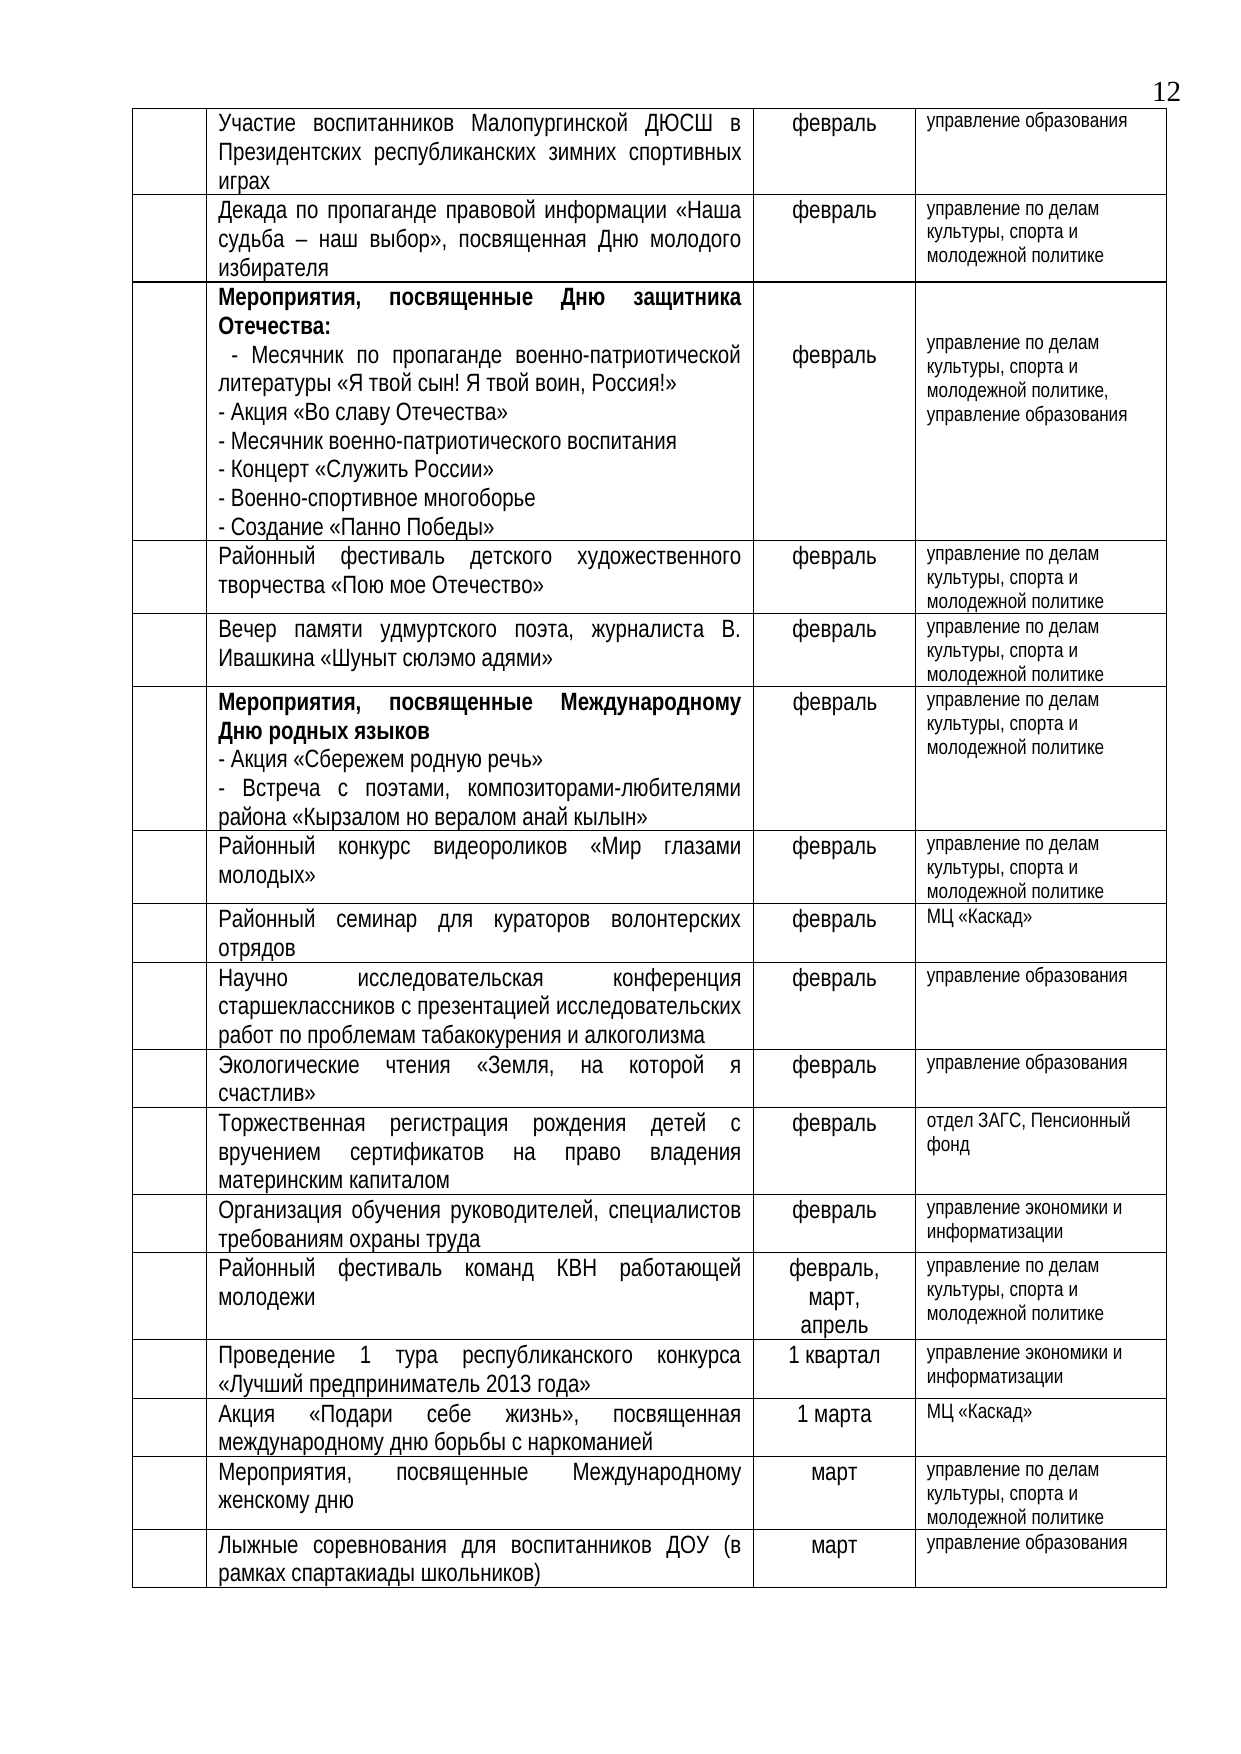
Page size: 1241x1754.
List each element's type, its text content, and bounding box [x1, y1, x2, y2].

table_cell Мероприятия, посвященные Международному женскому дню [207, 1457, 753, 1529]
table_cell 1 марта [754, 1399, 915, 1456]
table_cell Мероприятия, посвященные Международному Дню родных языков - Акция «Сбережем родную речь» - Встреча с поэтами, композиторами-любителями района «Кырзалом но вералом анай кылын» [207, 687, 753, 830]
table_cell март [754, 1530, 915, 1587]
table_cell февраль [754, 1108, 915, 1194]
table_cell Районный фестиваль команд КВН работающей молодежи [207, 1253, 753, 1339]
table_cell [133, 1530, 206, 1587]
table_cell февраль [754, 195, 915, 281]
table_cell [133, 904, 206, 962]
table_cell [133, 195, 206, 281]
table_cell [133, 963, 206, 1048]
table_cell Районный фестиваль детского художественного творчества «Пою мое Отечество» [207, 541, 753, 613]
table_cell Экологические чтения «Земля, на которой я счастлив» [207, 1050, 753, 1107]
table_cell февраль [754, 904, 915, 962]
table_cell управление по делам культуры, спорта и молодежной политике [916, 687, 1166, 830]
table_cell [133, 1399, 206, 1456]
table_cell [916, 109, 1166, 194]
table_cell Организация обучения руководителей, специалистов требованиям охраны труда [207, 1195, 753, 1252]
table_cell [133, 283, 206, 540]
table_cell Мероприятия, посвященные Дню защитника Отечества: - Месячник по пропаганде военно-патриотической литературы «Я твой сын! Я твой воин, Россия!» - Акция «Во славу Отечества» - Месячник военно-патриотического воспитания - Концерт «Служить России» - Военно-спортивное многоборье - Создание «Панно Победы» [207, 283, 753, 540]
table_cell Районный конкурс видеороликов «Мир глазами молодых» [207, 831, 753, 903]
table_cell [133, 1340, 206, 1397]
table_cell МЦ «Каскад» [916, 904, 1166, 962]
table_cell [133, 1457, 206, 1529]
table_cell Лыжные соревнования для воспитанников ДОУ (в рамках спартакиады школьников) [207, 1530, 753, 1587]
table_cell [133, 109, 206, 194]
table_cell управление по делам культуры, спорта и молодежной политике [916, 1457, 1166, 1529]
table_cell Участие воспитанников Малопургинской ДЮСШ в Президентских республиканских зимних спортивных играх [207, 109, 753, 194]
table_cell управление по делам культуры, спорта и молодежной политике [916, 541, 1166, 613]
table_cell 1 квартал [754, 1340, 915, 1397]
table_cell февраль [754, 541, 915, 613]
table_cell управление экономики и информатизации [916, 1340, 1166, 1397]
table_cell Научно исследовательская конференция старшеклассников с презентацией исследовательских работ по проблемам табакокурения и алкоголизма [207, 963, 753, 1048]
table_cell [133, 687, 206, 830]
table_cell [133, 1253, 206, 1339]
table_cell февраль [754, 1195, 915, 1252]
table_cell управление по делам культуры, спорта и молодежной политике [916, 195, 1166, 281]
table_cell управление образования [916, 1530, 1166, 1587]
table_cell февраль [754, 963, 915, 1048]
table_cell Торжественная регистрация рождения детей с вручением сертификатов на право владения материнским капиталом [207, 1108, 753, 1194]
table_cell [133, 541, 206, 613]
table_cell Вечер памяти удмуртского поэта, журналиста В. Ивашкина «Шуныт сюлэмо адями» [207, 614, 753, 686]
table_cell отдел ЗАГС, Пенсионный фонд [916, 1108, 1166, 1194]
table_cell февраль [754, 283, 915, 540]
table_cell управление образования [916, 963, 1166, 1048]
table_cell февраль [754, 831, 915, 903]
table_cell управление образования [916, 1050, 1166, 1107]
table_cell управление по делам культуры, спорта и молодежной политике [916, 614, 1166, 686]
table_cell [133, 1195, 206, 1252]
table_cell [133, 831, 206, 903]
table_cell февраль [754, 109, 915, 194]
table_cell февраль [754, 1050, 915, 1107]
table_cell Акция «Подари себе жизнь», посвященная международному дню борьбы с наркоманией [207, 1399, 753, 1456]
table_cell управление по делам культуры, спорта и молодежной политике [916, 1253, 1166, 1339]
table_cell Районный семинар для кураторов волонтерских отрядов [207, 904, 753, 962]
table_cell февраль [754, 614, 915, 686]
table_cell управление по делам культуры, спорта и молодежной политике [916, 831, 1166, 903]
table_cell Проведение 1 тура республиканского конкурса «Лучший предприниматель 2013 года» [207, 1340, 753, 1397]
table_cell февраль, март, апрель [754, 1253, 915, 1339]
table_cell [133, 614, 206, 686]
table_cell управление по делам культуры, спорта и молодежной политике, управление образования [916, 283, 1166, 540]
table_cell [133, 1108, 206, 1194]
table_cell управление экономики и информатизации [916, 1195, 1166, 1252]
table_cell март [754, 1457, 915, 1529]
table_cell [133, 1050, 206, 1107]
table_cell МЦ «Каскад» [916, 1399, 1166, 1456]
table_cell Декада по пропаганде правовой информации «Наша судьба – наш выбор», посвященная Дню молодого избирателя [207, 195, 753, 281]
table_cell февраль [754, 687, 915, 830]
